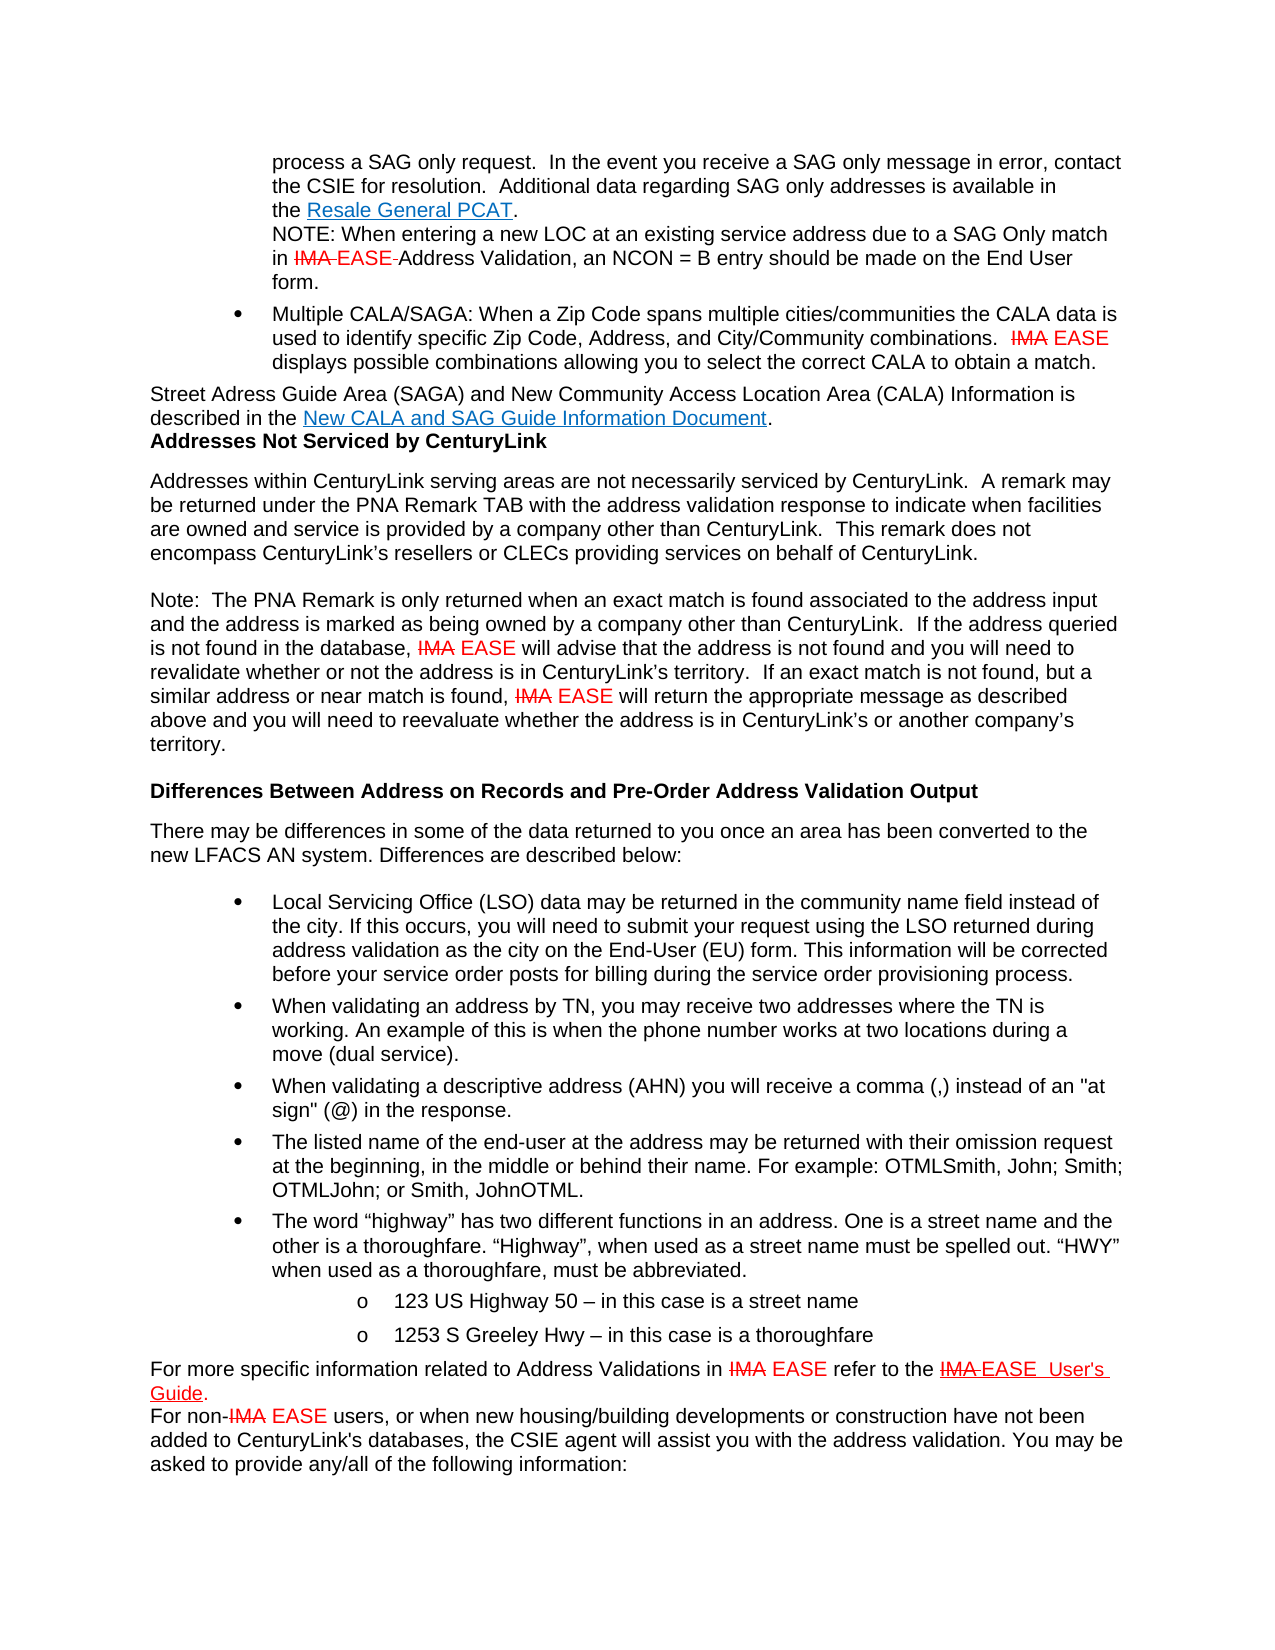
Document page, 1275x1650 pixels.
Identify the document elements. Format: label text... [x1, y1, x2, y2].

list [234, 150, 1125, 294]
list The word “highway” has two different functions in an address. One is a street name and the other is a thoroughfare. “Highway”, when used as a street name must be spelled out. “HWY” when used as a thoroughfare, must be abbreviated. [234, 1209, 1125, 1281]
text There may be differences in some of the data returned to you once an area has been converted to the new LFACS AN system. Differences are described below: [150, 819, 1125, 867]
list 123 US Highway 50 – in this case is a street name [356, 1289, 1125, 1315]
text For non-IMA EASE users, or when new housing/building developments or construction have not been added to CenturyLink's databases, the CSIE agent will assist you with the address validation. You may be asked to provide any/all of the following information: [150, 1404, 1125, 1476]
text For more specific information related to Address Validations in IMA EASE refer to the IMA EASE User's Guide. [150, 1356, 1125, 1404]
list When validating an address by TN, you may receive two addresses where the TN is working. An example of this is when the phone number works at two locations during a move (dual service). [234, 994, 1125, 1066]
list When validating a descriptive address (AHN) you will receive a comma (,) instead of an "at sign" (@) in the response. [234, 1074, 1125, 1122]
text Differences Between Address on Records and Pre-Order Address Validation Output [150, 779, 1125, 803]
list 1253 S Greeley Hwy – in this case is a thoroughfare [356, 1323, 1125, 1349]
text Addresses Not Serviced by CenturyLink [150, 429, 1125, 453]
list The listed name of the end-user at the address may be returned with their omission request at the beginning, in the middle or behind their name. For example: OTMLSmith, John; Smith; OTMLJohn; or Smith, JohnOTML. [234, 1129, 1125, 1202]
text Street Adress Guide Area (SAGA) and New Community Access Location Area (CALA) Information is described in the New CALA and SAG Guide Information Document. [150, 381, 1125, 429]
list Local Servicing Office (LSO) data may be returned in the community name field instead of the city. If this occurs, you will need to submit your request using the LSO returned during address validation as the city on the End-User (EU) form. This information will be corrected before your service order posts for billing during the service order provisioning process. [234, 890, 1125, 986]
text Note: The PNA Remark is only returned when an exact match is found associated to the address input and the address is marked as being owned by a company other than CenturyLink. If the address queried is not found in the database, IMA EASE will advise that the address is not found and you will need to revalidate whether or not the address is in CenturyLink’s territory. If an exact match is not found, but a similar address or near match is found, IMA EASE will return the appropriate message as described above and you will need to reevaluate whether the address is in CenturyLink’s or another company’s territory. [150, 588, 1125, 756]
text Addresses within CenturyLink serving areas are not necessarily serviced by CenturyLink. A remark may be returned under the PNA Remark TAB with the address validation response to indicate when facilities are owned and service is provided by a company other than CenturyLink. This remark does not encompass CenturyLink’s resellers or CLECs providing services on behalf of CenturyLink. [150, 469, 1125, 565]
list Multiple CALA/SAGA: When a Zip Code spans multiple cities/communities the CALA data is used to identify specific Zip Code, Address, and City/Community combinations. IMA EASE displays possible combinations allowing you to select the correct CALA to obtain a match. [234, 302, 1125, 373]
